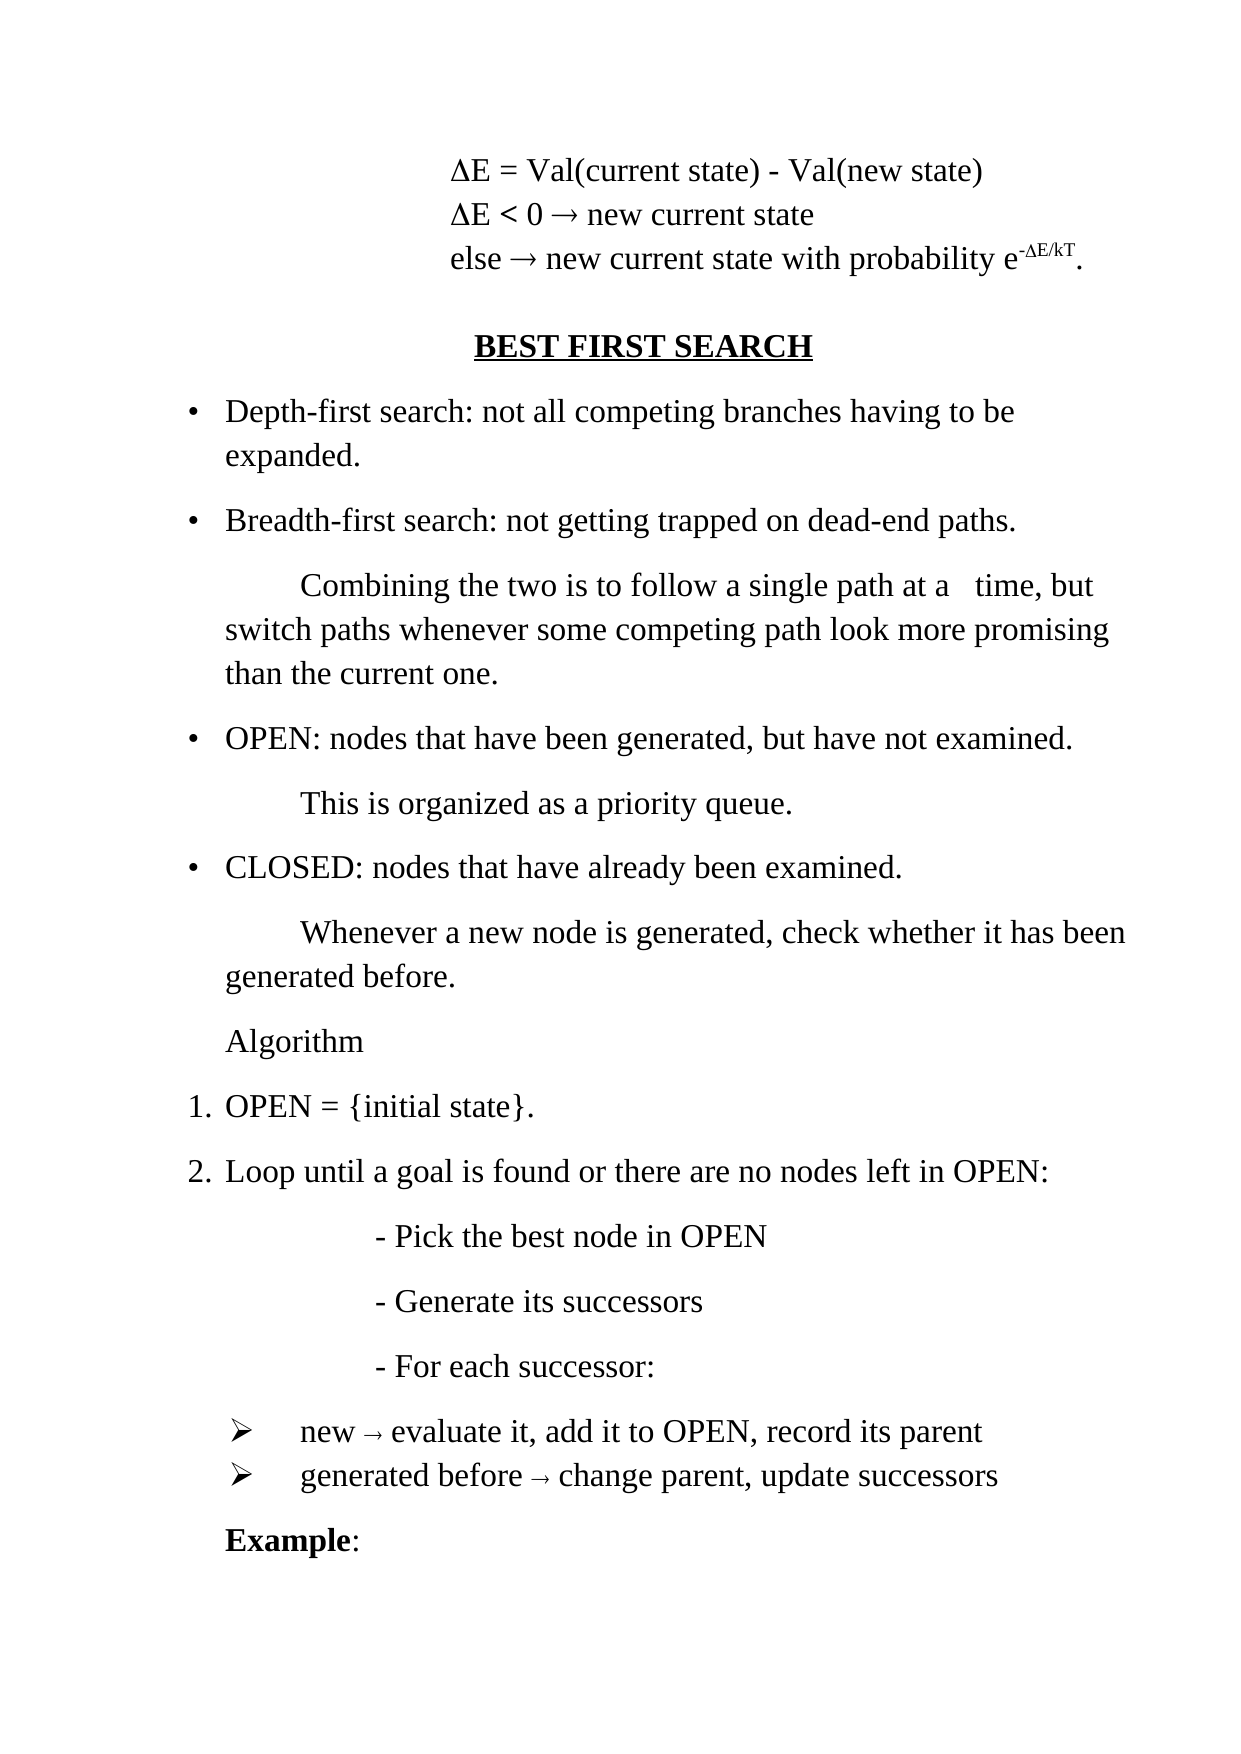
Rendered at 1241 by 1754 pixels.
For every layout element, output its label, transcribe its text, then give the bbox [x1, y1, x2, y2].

text - Pick the best node in OPEN [225, 1216, 1137, 1255]
text - For each successor: [225, 1346, 1137, 1384]
list CLOSED: nodes that have already been examined. [187, 848, 1137, 886]
text - Generate its successors [225, 1281, 1137, 1319]
list Breadth-first search: not getting trapped on dead-end paths. [187, 500, 1137, 538]
text This is organized as a priority queue. [225, 783, 1137, 821]
list OPEN = {initial state}. [187, 1087, 1137, 1125]
text E < 0 new current state [283, 194, 1137, 232]
text Combining the two is to follow a single path at a time, but switch paths whenever some competing path look more promising than the current one. [225, 565, 1137, 691]
text Whenever a new node is generated, check whether it has been generated before. [225, 913, 1137, 995]
list generated before change parent, update successors [225, 1455, 1137, 1493]
text E = Val(current state) - Val(new state) [283, 150, 1137, 188]
text BEST FIRST SEARCH [150, 326, 1137, 364]
text Algorithm [225, 1022, 1137, 1060]
text Example: [225, 1520, 1137, 1558]
list Loop until a goal is found or there are no nodes left in OPEN: [187, 1151, 1137, 1190]
list OPEN: nodes that have been generated, but have not examined. [187, 718, 1137, 756]
list Depth-first search: not all competing branches having to be expanded. [187, 391, 1137, 473]
list new evaluate it, add it to OPEN, record its parent [225, 1411, 1137, 1449]
text else new current state with probability e-E/kT. [283, 238, 1137, 276]
